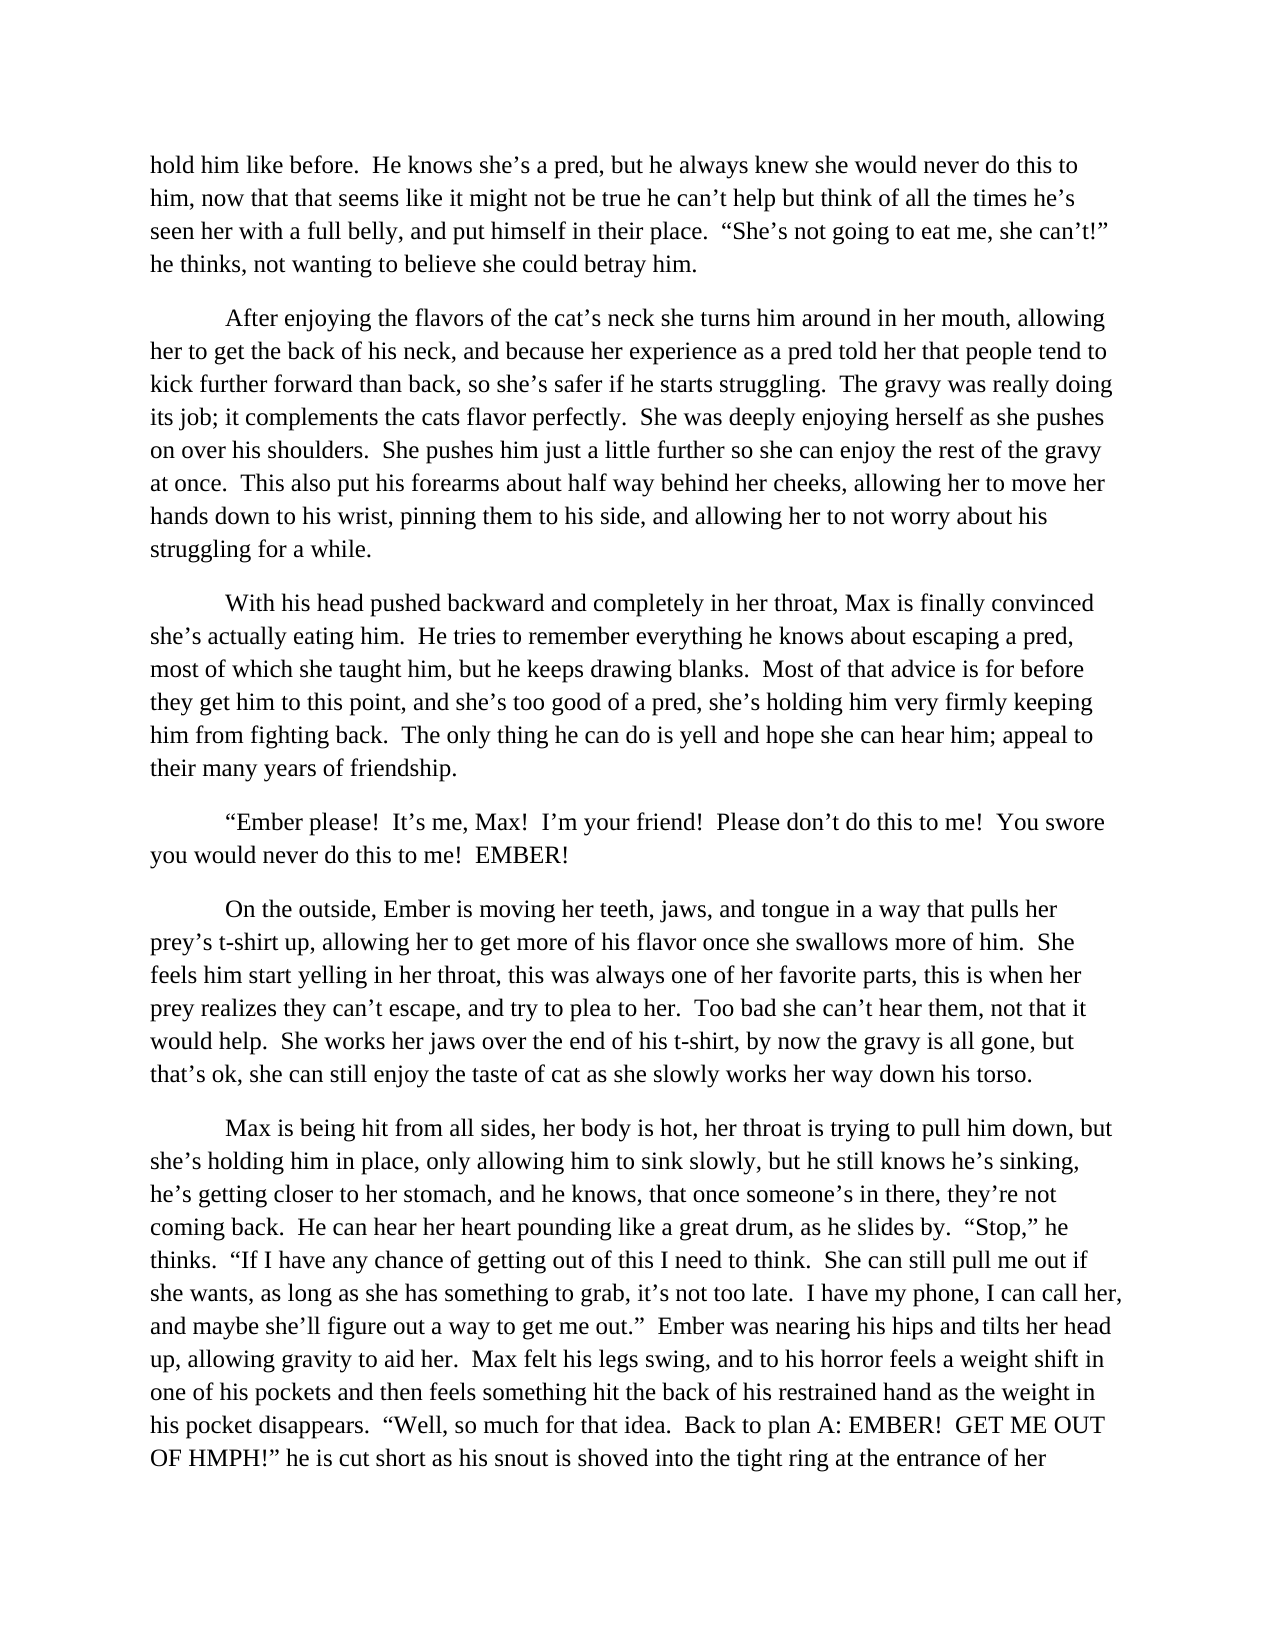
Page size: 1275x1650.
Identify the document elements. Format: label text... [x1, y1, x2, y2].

text After enjoying the flavors of the cat’s neck she turns him around in her mouth, allowing her to get the back of his neck, and because her experience as a pred told her that people tend to kick further forward than back, so she’s safer if he starts struggling. The gravy was really doing its job; it complements the cats flavor perfectly. She was deeply enjoying herself as she pushes on over his shoulders. She pushes him just a little further so she can enjoy the rest of the gravy at once. This also put his forearms about half way behind her cheeks, allowing her to move her hands down to his wrist, pinning them to his side, and allowing her to not worry about his struggling for a while. [150, 303, 1125, 563]
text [150, 150, 1125, 278]
text With his head pushed backward and completely in her throat, Max is finally convinced she’s actually eating him. He tries to remember everything he knows about escaping a pred, most of which she taught him, but he keeps drawing blanks. Most of that advice is for before they get him to this point, and she’s too good of a pred, she’s holding him very firmly keeping him from fighting back. The only thing he can do is yell and hope she can hear him; appeal to their many years of friendship. [150, 588, 1125, 782]
text “Ember please! It’s me, Max! I’m your friend! Please don’t do this to me! You swore you would never do this to me! EMBER! [150, 807, 1125, 869]
text On the outside, Ember is moving her teeth, jaws, and tongue in a way that pulls her prey’s t-shirt up, allowing her to get more of his flavor once she swallows more of him. She feels him start yelling in her throat, this was always one of her favorite parts, this is when her prey realizes they can’t escape, and try to plea to her. Too bad she can’t hear them, not that it would help. She works her jaws over the end of his t-shirt, by now the gravy is all gone, but that’s ok, she can still enjoy the taste of cat as she slowly works her way down his torso. [150, 894, 1125, 1088]
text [150, 1113, 1125, 1472]
